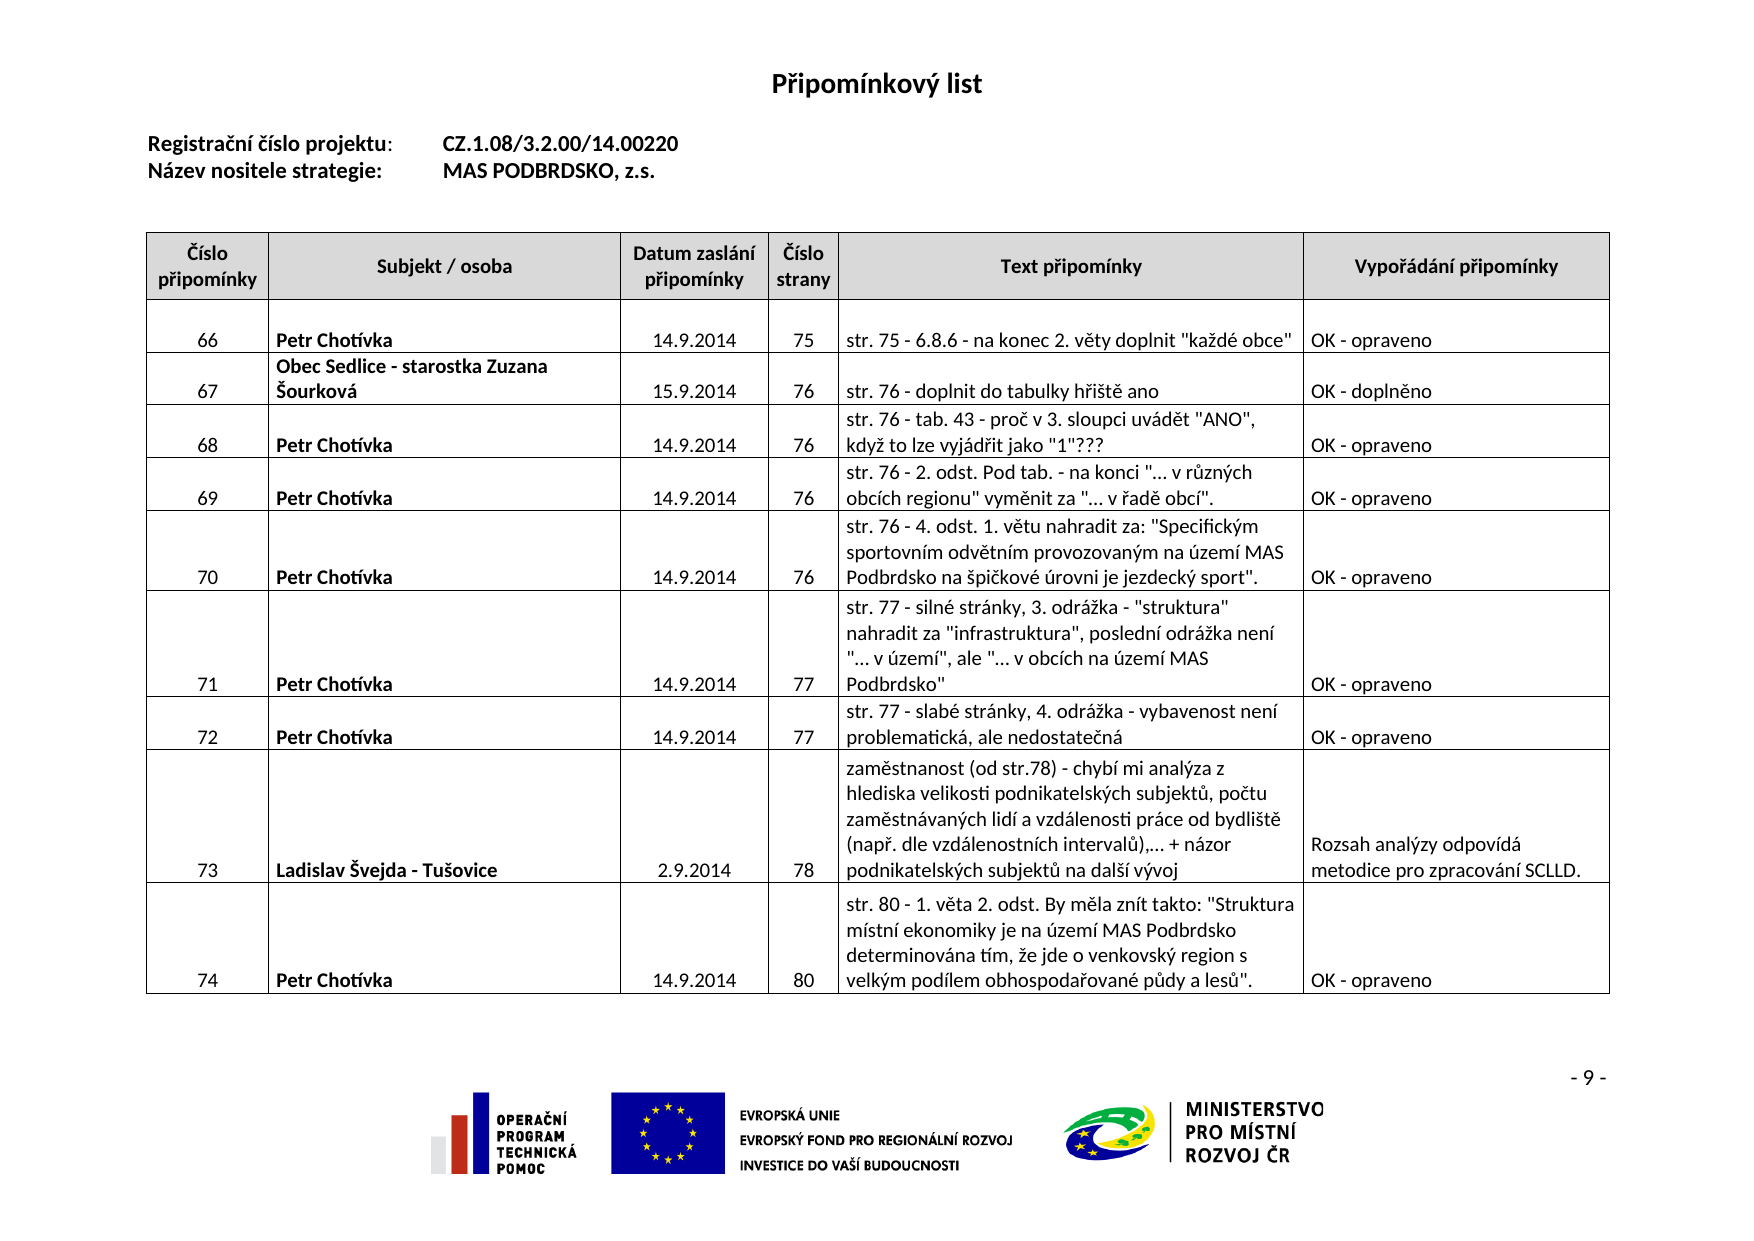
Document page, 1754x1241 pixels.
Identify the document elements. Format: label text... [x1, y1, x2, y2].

table_cell Petr Chotívka [269, 697, 620, 749]
table_cell 14.9.2014 [621, 591, 768, 696]
table_cell OK - opraveno [1304, 458, 1609, 510]
table_cell 69 [147, 458, 268, 510]
table_cell 75 [769, 300, 838, 352]
table_cell 14.9.2014 [621, 405, 768, 457]
table_cell OK - opraveno [1304, 511, 1609, 590]
table_cell str. 75 - 6.8.6 - na konec 2. věty doplnit "každé obce" [839, 300, 1303, 352]
table_cell 14.9.2014 [621, 458, 768, 510]
table_cell 68 [147, 405, 268, 457]
table_cell 70 [147, 511, 268, 590]
table_cell 73 [147, 750, 268, 882]
table_cell str. 76 - 2. odst. Pod tab. - na konci "… v různých obcích regionu" vyměnit za "… v řadě obcí". [839, 458, 1303, 510]
table_header Vypořádání připomínky [1304, 233, 1609, 299]
table_cell OK - opraveno [1304, 300, 1609, 352]
table_cell 74 [147, 883, 268, 993]
table_cell OK - opraveno [1304, 697, 1609, 749]
table_header Subjekt / osoba [269, 233, 620, 299]
table_header Číslo připomínky [147, 233, 268, 299]
table_cell 80 [769, 883, 838, 993]
table_cell Petr Chotívka [269, 405, 620, 457]
table_cell 14.9.2014 [621, 883, 768, 993]
table_cell Petr Chotívka [269, 458, 620, 510]
table_cell 2.9.2014 [621, 750, 768, 882]
table_cell 76 [769, 405, 838, 457]
table_cell Petr Chotívka [269, 511, 620, 590]
table_cell str. 76 - doplnit do tabulky hřiště ano [839, 353, 1303, 404]
table_header Text připomínky [839, 233, 1303, 299]
table_cell 72 [147, 697, 268, 749]
table_cell 67 [147, 353, 268, 404]
table_cell str. 77 - slabé stránky, 4. odrážka - vybavenost není problematická, ale nedostatečná [839, 697, 1303, 749]
table_cell 66 [147, 300, 268, 352]
table_cell str. 76 - 4. odst. 1. větu nahradit za: "Specifickým sportovním odvětním provozovaným na území MAS Podbrdsko na špičkové úrovni je jezdecký sport". [839, 511, 1303, 590]
table_cell 14.9.2014 [621, 511, 768, 590]
table_cell 77 [769, 591, 838, 696]
table_cell Rozsah analýzy odpovídá metodice pro zpracování SCLLD. [1304, 750, 1609, 882]
table_cell 76 [769, 511, 838, 590]
table_cell 14.9.2014 [621, 697, 768, 749]
table_cell OK - opraveno [1304, 883, 1609, 993]
table_cell str. 76 - tab. 43 - proč v 3. sloupci uvádět "ANO", když to lze vyjádřit jako "1"??? [839, 405, 1303, 457]
table_cell OK - opraveno [1304, 591, 1609, 696]
picture [431, 1090, 1324, 1176]
table_cell 76 [769, 353, 838, 404]
table_cell OK - opraveno [1304, 405, 1609, 457]
table_cell Petr Chotívka [269, 883, 620, 993]
table_cell Petr Chotívka [269, 591, 620, 696]
table_cell Ladislav Švejda - Tušovice [269, 750, 620, 882]
table_cell Petr Chotívka [269, 300, 620, 352]
table_cell 76 [769, 458, 838, 510]
table_cell 71 [147, 591, 268, 696]
table_cell 78 [769, 750, 838, 882]
table_cell 14.9.2014 [621, 300, 768, 352]
table_cell 15.9.2014 [621, 353, 768, 404]
table_cell Obec Sedlice - starostka Zuzana Šourková [269, 353, 620, 404]
table_cell zaměstnanost (od str.78) - chybí mi analýza z hlediska velikosti podnikatelských subjektů, počtu zaměstnávaných lidí a vzdálenosti práce od bydliště (např. dle vzdálenostních intervalů),… + názor podnikatelských subjektů na další vývoj [839, 750, 1303, 882]
table_cell OK - doplněno [1304, 353, 1609, 404]
table_cell str. 77 - silné stránky, 3. odrážka - "struktura" nahradit za "infrastruktura", poslední odrážka není "… v území", ale "… v obcích na území MAS Podbrdsko" [839, 591, 1303, 696]
table_cell str. 80 - 1. věta 2. odst. By měla znít takto: "Struktura místní ekonomiky je na území MAS Podbrdsko determinována tím, že jde o venkovský region s velkým podílem obhospodařované půdy a lesů". [839, 883, 1303, 993]
table_cell 77 [769, 697, 838, 749]
table_header Datum zaslání připomínky [621, 233, 768, 299]
table_header Číslo strany [769, 233, 838, 299]
